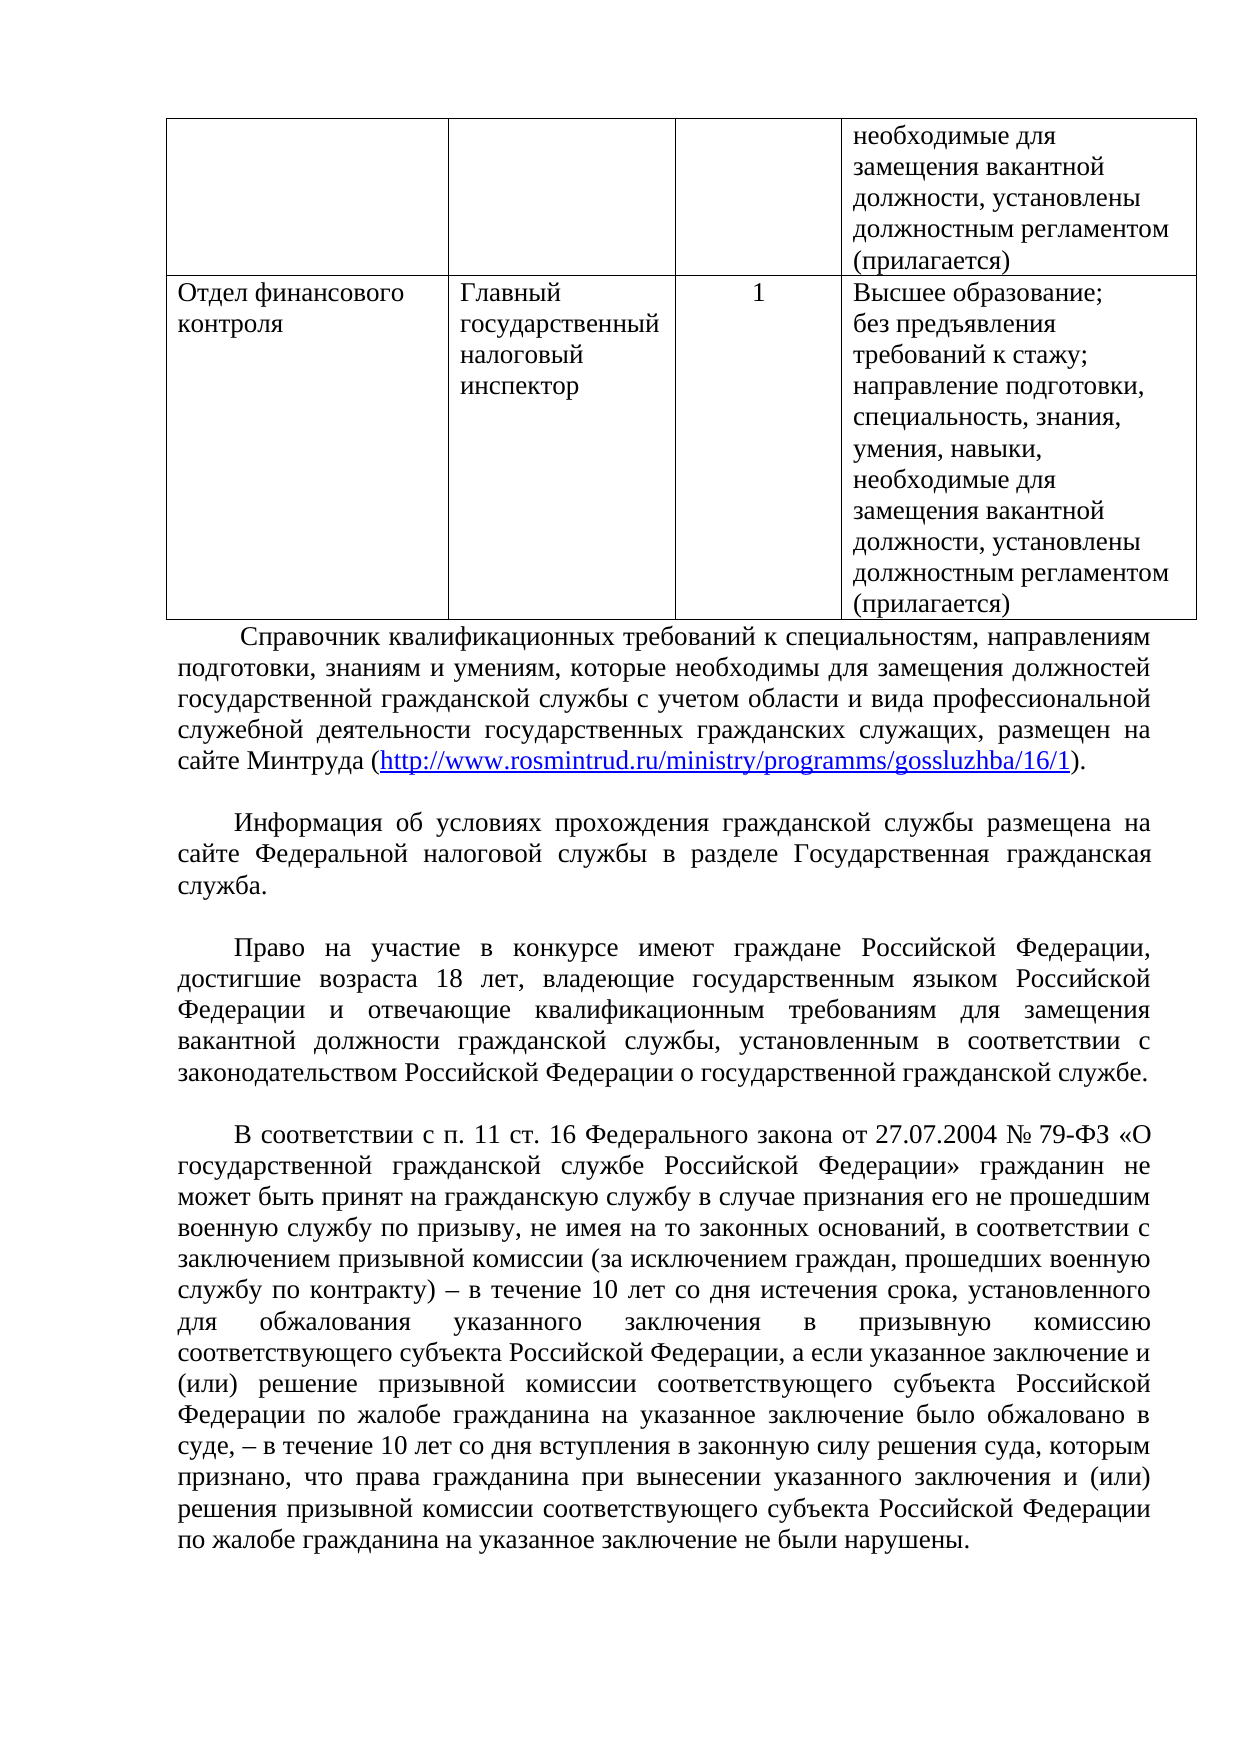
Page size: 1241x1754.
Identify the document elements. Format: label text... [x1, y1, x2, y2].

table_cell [449, 119, 675, 275]
table_cell 1 [676, 119, 841, 275]
text Справочник квалификационных требований к специальностям, направлениям подготовки, знаниям и умениям, которые необходимы для замещения должностей государственной гражданской службы с учетом области и вида профессиональной служебной деятельности государственных гражданских служащих, размещен на сайте Минтруда (http://www.rosmintrud.ru/ministry/programms/gossluzhba/16/1). [177, 620, 1152, 775]
table_cell Отдел финансового контроля [167, 276, 448, 618]
table_cell 1 [676, 276, 841, 618]
text В соответствии с п. 11 ст. 16 Федерального закона от 27.07.2004 № 79-ФЗ «О государственной гражданской службе Российской Федерации» гражданин не может быть принят на гражданскую службу в случае признания его не прошедшим военную службу по призыву, не имея на то законных оснований, в соответствии с заключением призывной комиссии (за исключением граждан, прошедших военную службу по контракту) – в течение 10 лет со дня истечения срока, установленного для обжалования указанного заключения в призывную комиссию соответствующего субъекта Российской Федерации, а если указанное заключение и (или) решение призывной комиссии соответствующего субъекта Российской Федерации по жалобе гражданина на указанное заключение было обжаловано в суде, – в течение 10 лет со дня вступления в законную силу решения суда, которым признано, что права гражданина при вынесении указанного заключения и (или) решения призывной комиссии соответствующего субъекта Российской Федерации по жалобе гражданина на указанное заключение не были нарушены. [177, 1118, 1152, 1554]
text Право на участие в конкурсе имеют граждане Российской Федерации, достигшие возраста 18 лет, владеющие государственным языком Российской Федерации и отвечающие квалификационным требованиям для замещения вакантной должности гражданской службы, установленным в соответствии с законодательством Российской Федерации о государственной гражданской службе. [177, 931, 1152, 1087]
table_cell Главный государственный налоговый инспектор [449, 276, 675, 618]
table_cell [167, 119, 448, 275]
text Информация об условиях прохождения гражданской службы размещена на сайте Федеральной налоговой службы в разделе Государственная гражданская служба. [177, 806, 1152, 900]
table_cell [842, 119, 1196, 275]
